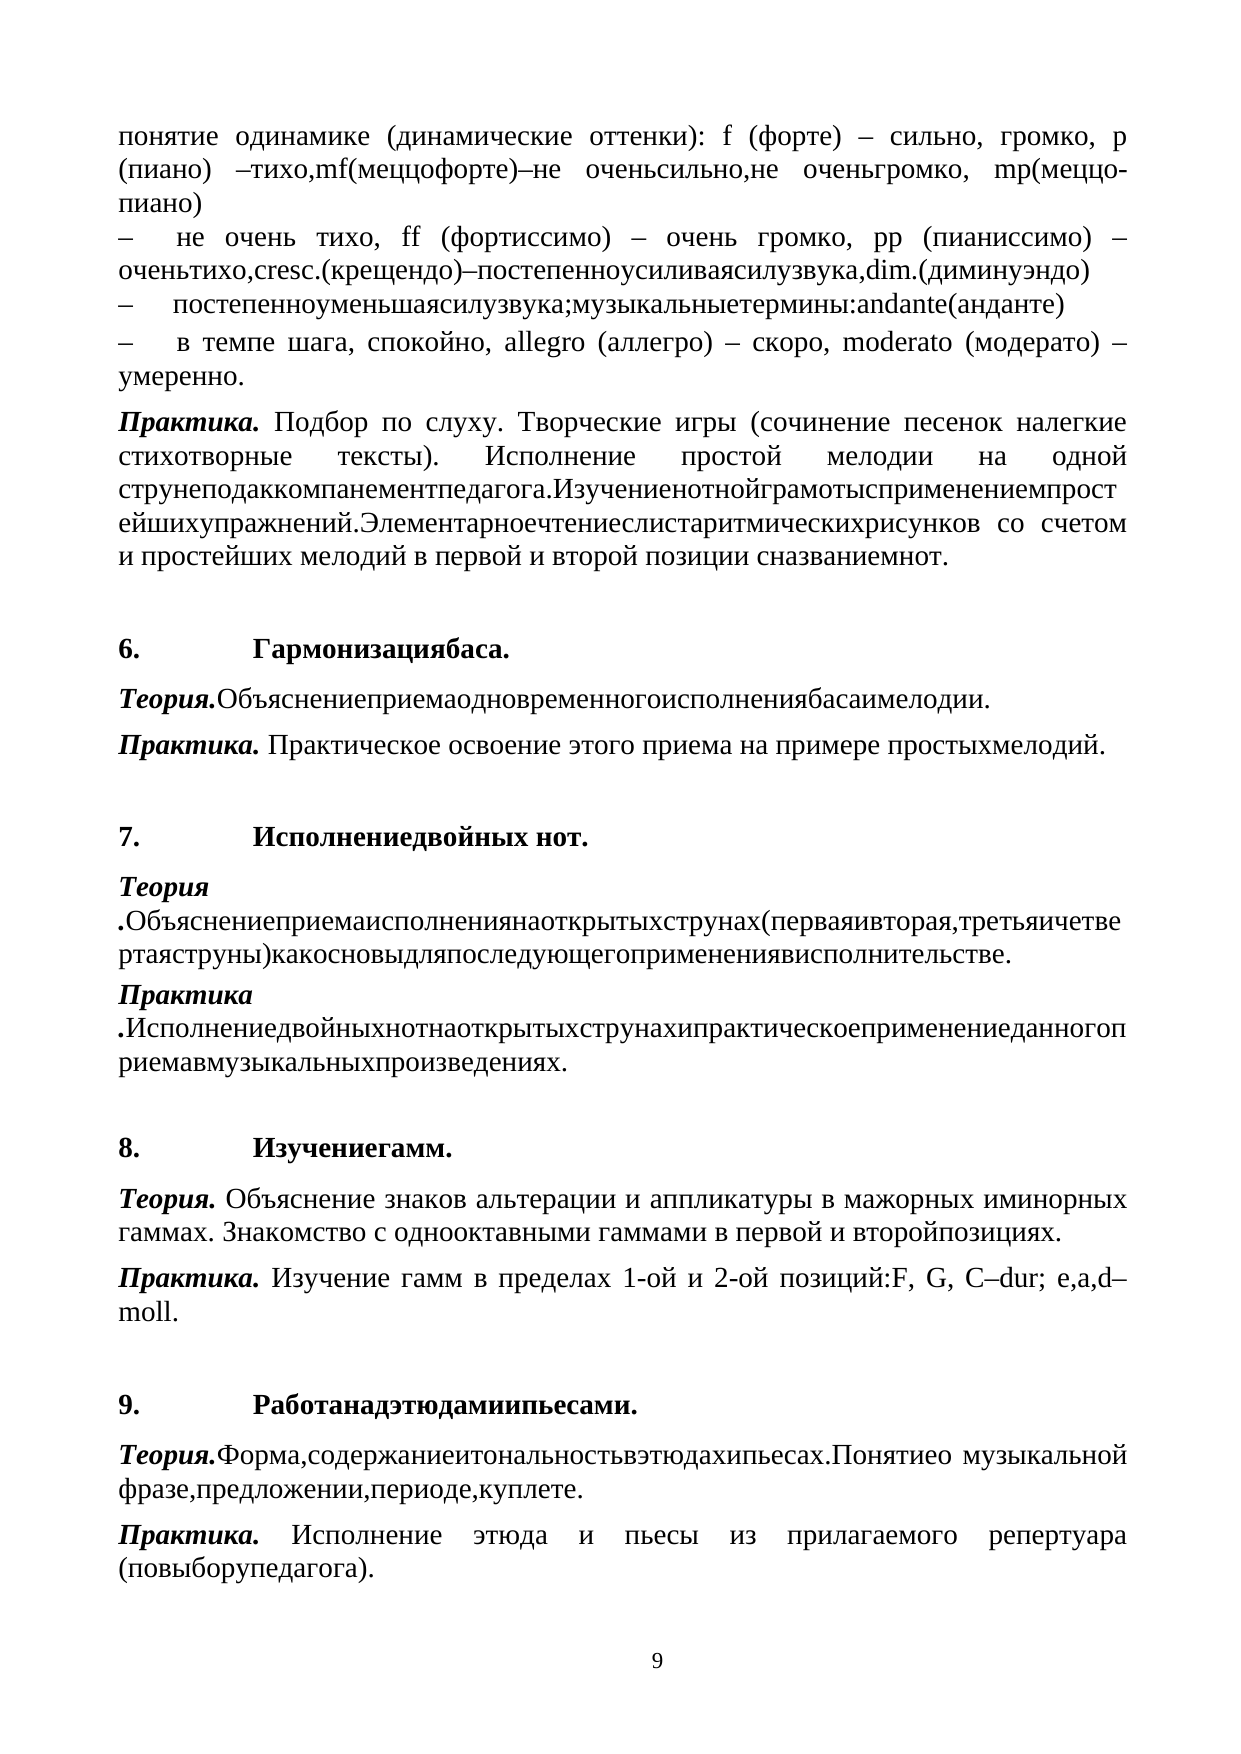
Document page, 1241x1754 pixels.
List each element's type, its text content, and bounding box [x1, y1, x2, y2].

list постепенноуменьшаясилузвука;музыкальныетермины:andante(анданте) [118, 286, 1152, 320]
list в темпе шага, спокойно, allegro (аллегро) – скоро, moderato (модерато) –умеренно. [118, 324, 1128, 392]
text Теория.Объяснениеприемаисполнениянаоткрытыхструнах(перваяивторая,третьяичетвертаяструны)какосновыдляпоследующегоприменениявисполнительстве. [118, 869, 1128, 970]
text Практика. Исполнение этюда и пьесы из прилагаемого репертуара (повыборупедагога). [118, 1517, 1128, 1584]
text Теория.Объяснениеприемаодновременногоисполнениябасаимелодии. [118, 681, 1127, 715]
list не очень тихо, ff (фортиссимо) – очень громко, pp (пианиссимо) – оченьтихо,cresc.(крещендо)–постепенноусиливаясилузвука,dim.(диминуэндо) [118, 219, 1128, 286]
text Теория.Форма,содержаниеитональностьвэтюдахипьесах.Понятиео музыкальной фразе,предложении,периоде,куплете. [118, 1437, 1128, 1504]
text Практика. Изучение гамм в пределах 1-ой и 2-ой позиций:F, G, C–dur; e,a,d– moll. [118, 1261, 1128, 1328]
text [118, 118, 1128, 219]
text Практика. Практическое освоение этого приема на примере простыхмелодий. [118, 727, 1127, 760]
list Изучениегамм. [118, 1130, 1152, 1164]
list Работанадэтюдамиипьесами. [118, 1387, 1152, 1420]
text Практика. Подбор по слуху. Творческие игры (сочинение песенок налегкие стихотворные тексты). Исполнение простой мелодии на одной струнеподаккомпанементпедагога.Изучениенотнойграмотысприменениемпростейшихупражнений.Элементарноечтениеслистаритмическихрисунков со счетом и простейших мелодий в первой и второй позиции сназваниемнот. [118, 404, 1128, 572]
list Гармонизациябаса. [118, 631, 1152, 664]
list Исполнениедвойных нот. [118, 819, 1152, 852]
text Практика.Исполнениедвойныхнотнаоткрытыхструнахипрактическоеприменениеданногоприемавмузыкальныхпроизведениях. [118, 977, 1128, 1078]
text Теория. Объяснение знаков альтерации и аппликатуры в мажорных иминорных гаммах. Знакомство с однооктавными гаммами в первой и второйпозициях. [118, 1181, 1128, 1248]
